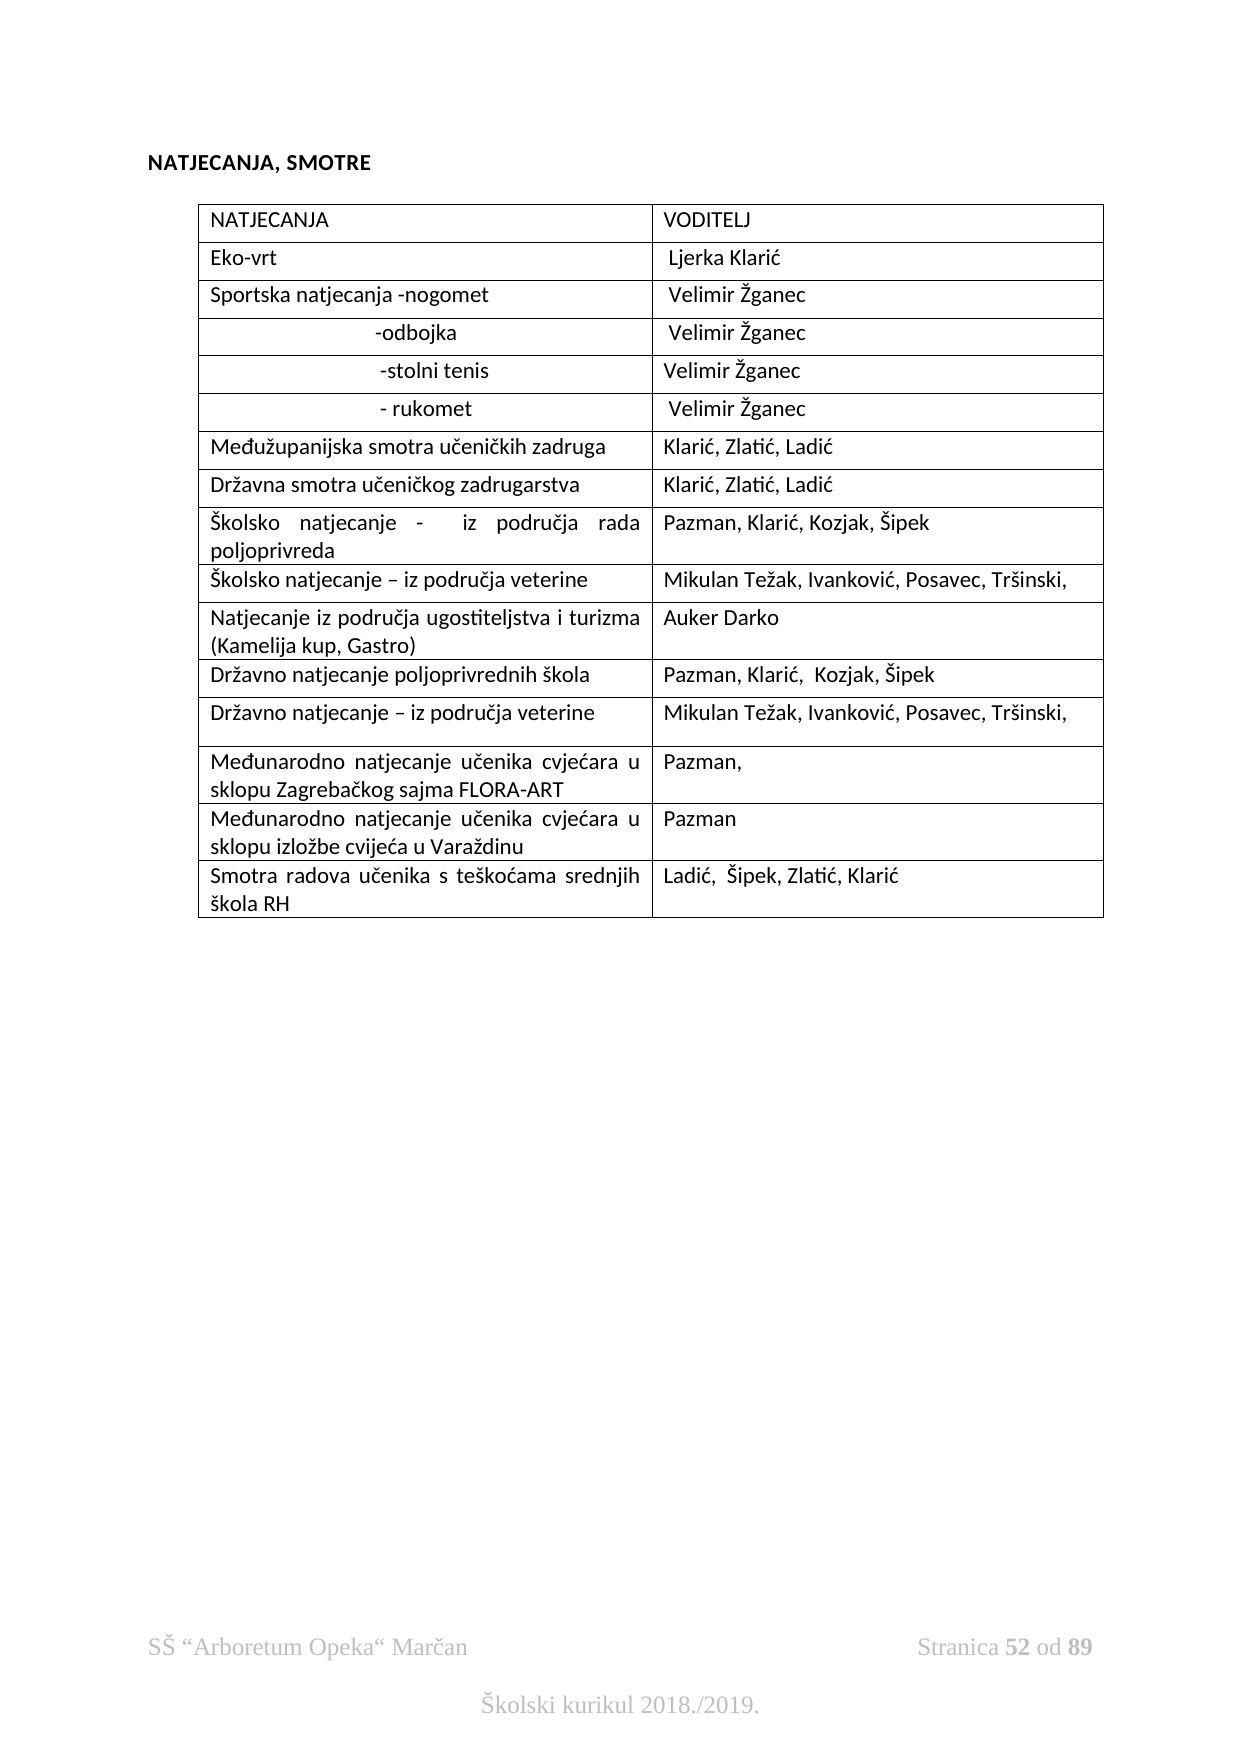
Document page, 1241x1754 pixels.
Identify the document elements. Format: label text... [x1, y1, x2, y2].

table_cell Pazman, Klarić, Kozjak, Šipek [653, 508, 1103, 564]
table_cell Velimir Žganec [653, 394, 1103, 431]
table_cell - rukomet [199, 394, 652, 431]
table_cell Klarić, Zlatić, Ladić [653, 470, 1103, 507]
table_cell Pazman [653, 804, 1103, 860]
table_cell Eko-vrt [199, 243, 652, 279]
table_cell Auker Darko [653, 603, 1103, 659]
table_cell Međunarodno natjecanje učenika cvjećara u sklopu Zagrebačkog sajma FLORA-ART [199, 747, 652, 803]
text NATJECANJA, SMOTRE [148, 148, 1093, 176]
table_cell Pazman, Klarić, Kozjak, Šipek [653, 660, 1103, 697]
table_cell Državno natjecanje poljoprivrednih škola [199, 660, 652, 697]
table_cell Državno natjecanje – iz područja veterine [199, 698, 652, 746]
table_cell Velimir Žganec [653, 319, 1103, 355]
table_cell Školsko natjecanje – iz područja veterine [199, 565, 652, 602]
table_cell -odbojka [199, 319, 652, 355]
table_cell Međunarodno natjecanje učenika cvjećara u sklopu izložbe cvijeća u Varaždinu [199, 804, 652, 860]
table_cell Državna smotra učeničkog zadrugarstva [199, 470, 652, 507]
table_cell Mikulan Težak, Ivanković, Posavec, Tršinski, [653, 565, 1103, 602]
table_cell Sportska natjecanja -nogomet [199, 281, 652, 317]
table_header VODITELJ [653, 205, 1103, 242]
table_header NATJECANJA [199, 205, 652, 242]
table_cell Ladić, Šipek, Zlatić, Klarić [653, 861, 1103, 917]
table_cell Pazman, [653, 747, 1103, 803]
table_cell Velimir Žganec [653, 356, 1103, 393]
table_cell Školsko natjecanje - iz područja rada poljoprivreda [199, 508, 652, 564]
table_cell Mikulan Težak, Ivanković, Posavec, Tršinski, [653, 698, 1103, 746]
table_cell Smotra radova učenika s teškoćama srednjih škola RH [199, 861, 652, 917]
table_cell Natjecanje iz područja ugostiteljstva i turizma (Kamelija kup, Gastro) [199, 603, 652, 659]
table_cell Međužupanijska smotra učeničkih zadruga [199, 432, 652, 469]
table_cell Klarić, Zlatić, Ladić [653, 432, 1103, 469]
table_cell -stolni tenis [199, 356, 652, 393]
table_cell Velimir Žganec [653, 281, 1103, 317]
table_cell Ljerka Klarić [653, 243, 1103, 279]
